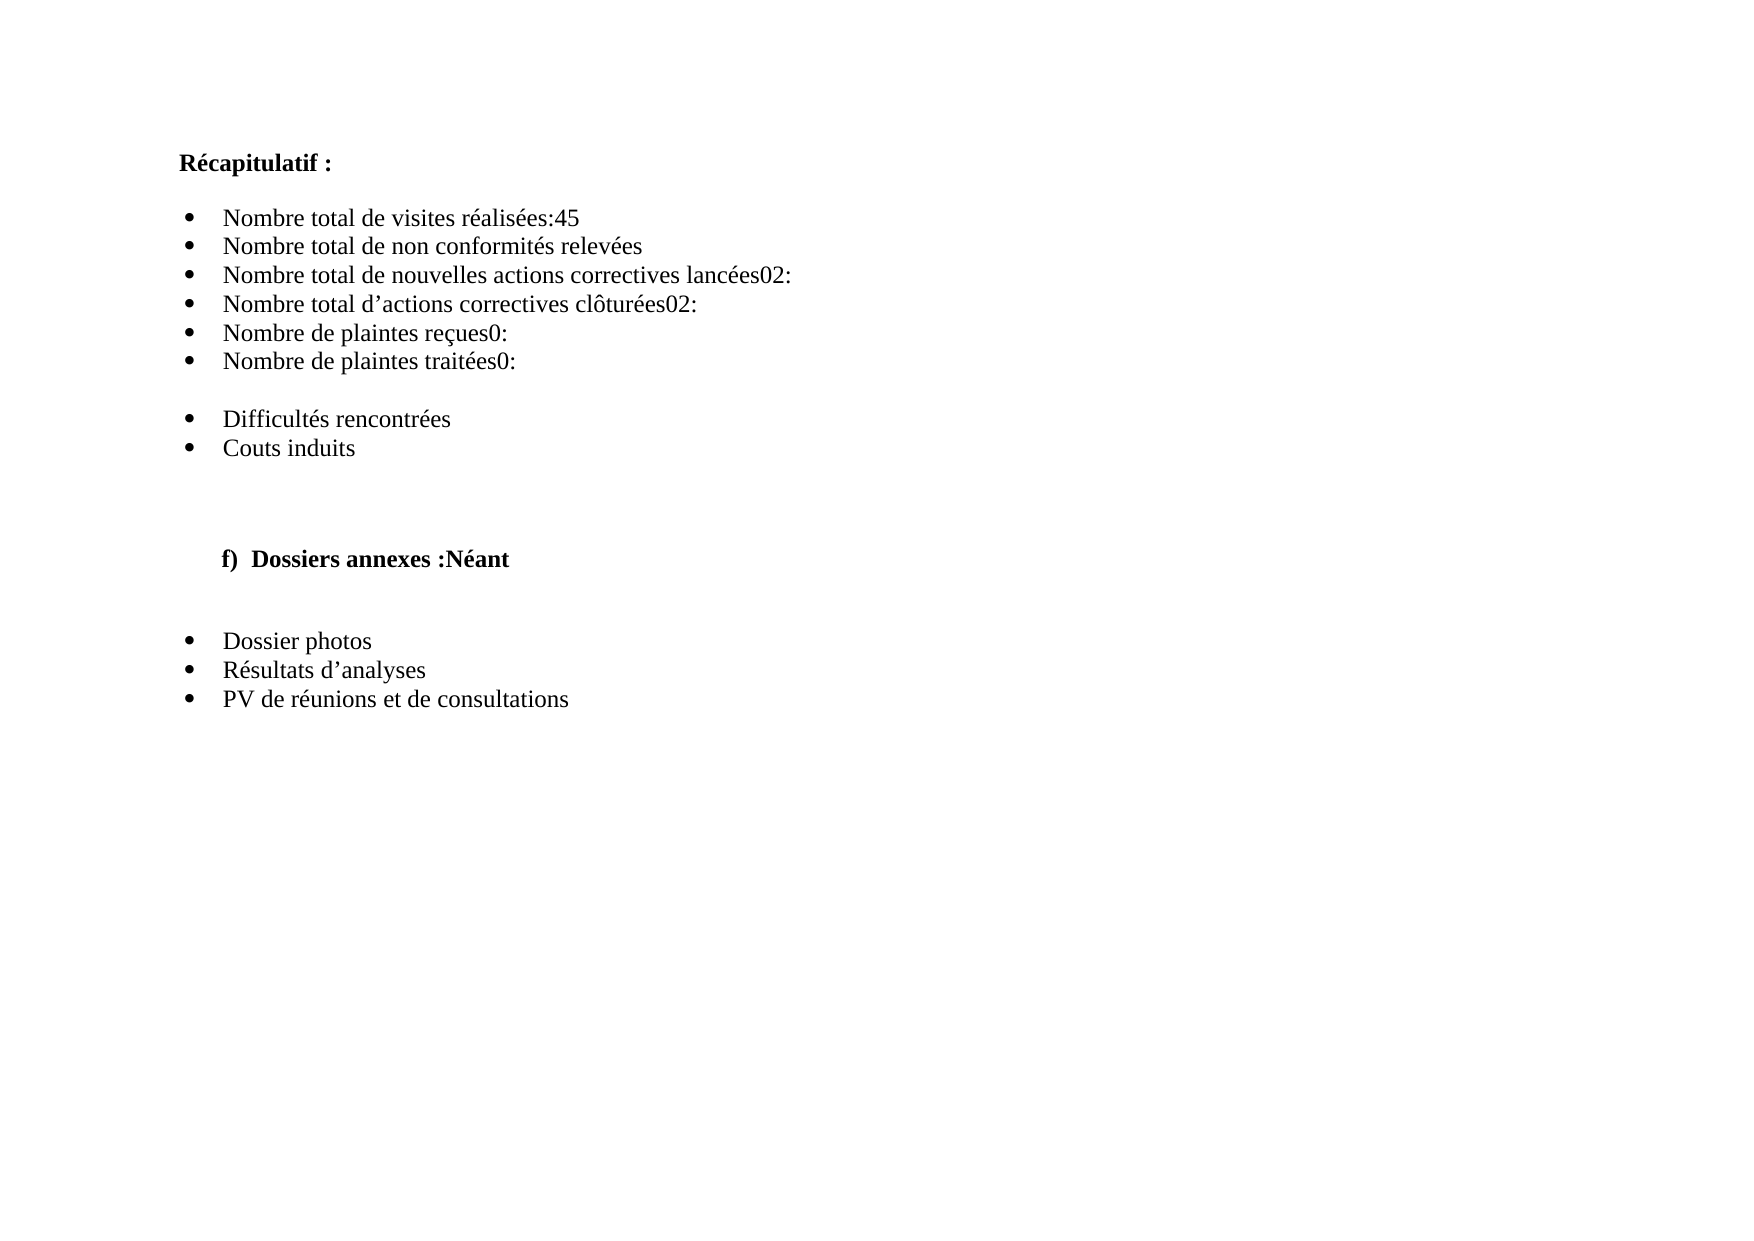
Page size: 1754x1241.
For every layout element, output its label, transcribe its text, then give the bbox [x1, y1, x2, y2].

list Difficultés rencontrées [185, 404, 1606, 433]
list Couts induits [185, 433, 1606, 461]
list Dossiers annexes :Néant [221, 544, 1606, 573]
list Nombre total de visites réalisées:45 [185, 203, 1606, 231]
list PV de réunions et de consultations [185, 684, 1606, 713]
list Nombre total d’actions correctives clôturées02: [185, 289, 1606, 318]
list Dossier photos [185, 626, 1606, 655]
text Récapitulatif : [148, 148, 1606, 176]
list Résultats d’analyses [185, 655, 1606, 684]
list Nombre total de non conformités relevées [185, 231, 1606, 260]
list Nombre total de nouvelles actions correctives lancées02: [185, 260, 1606, 289]
list Nombre de plaintes traitées0: [185, 346, 1606, 375]
list Nombre de plaintes reçues0: [185, 318, 1606, 346]
